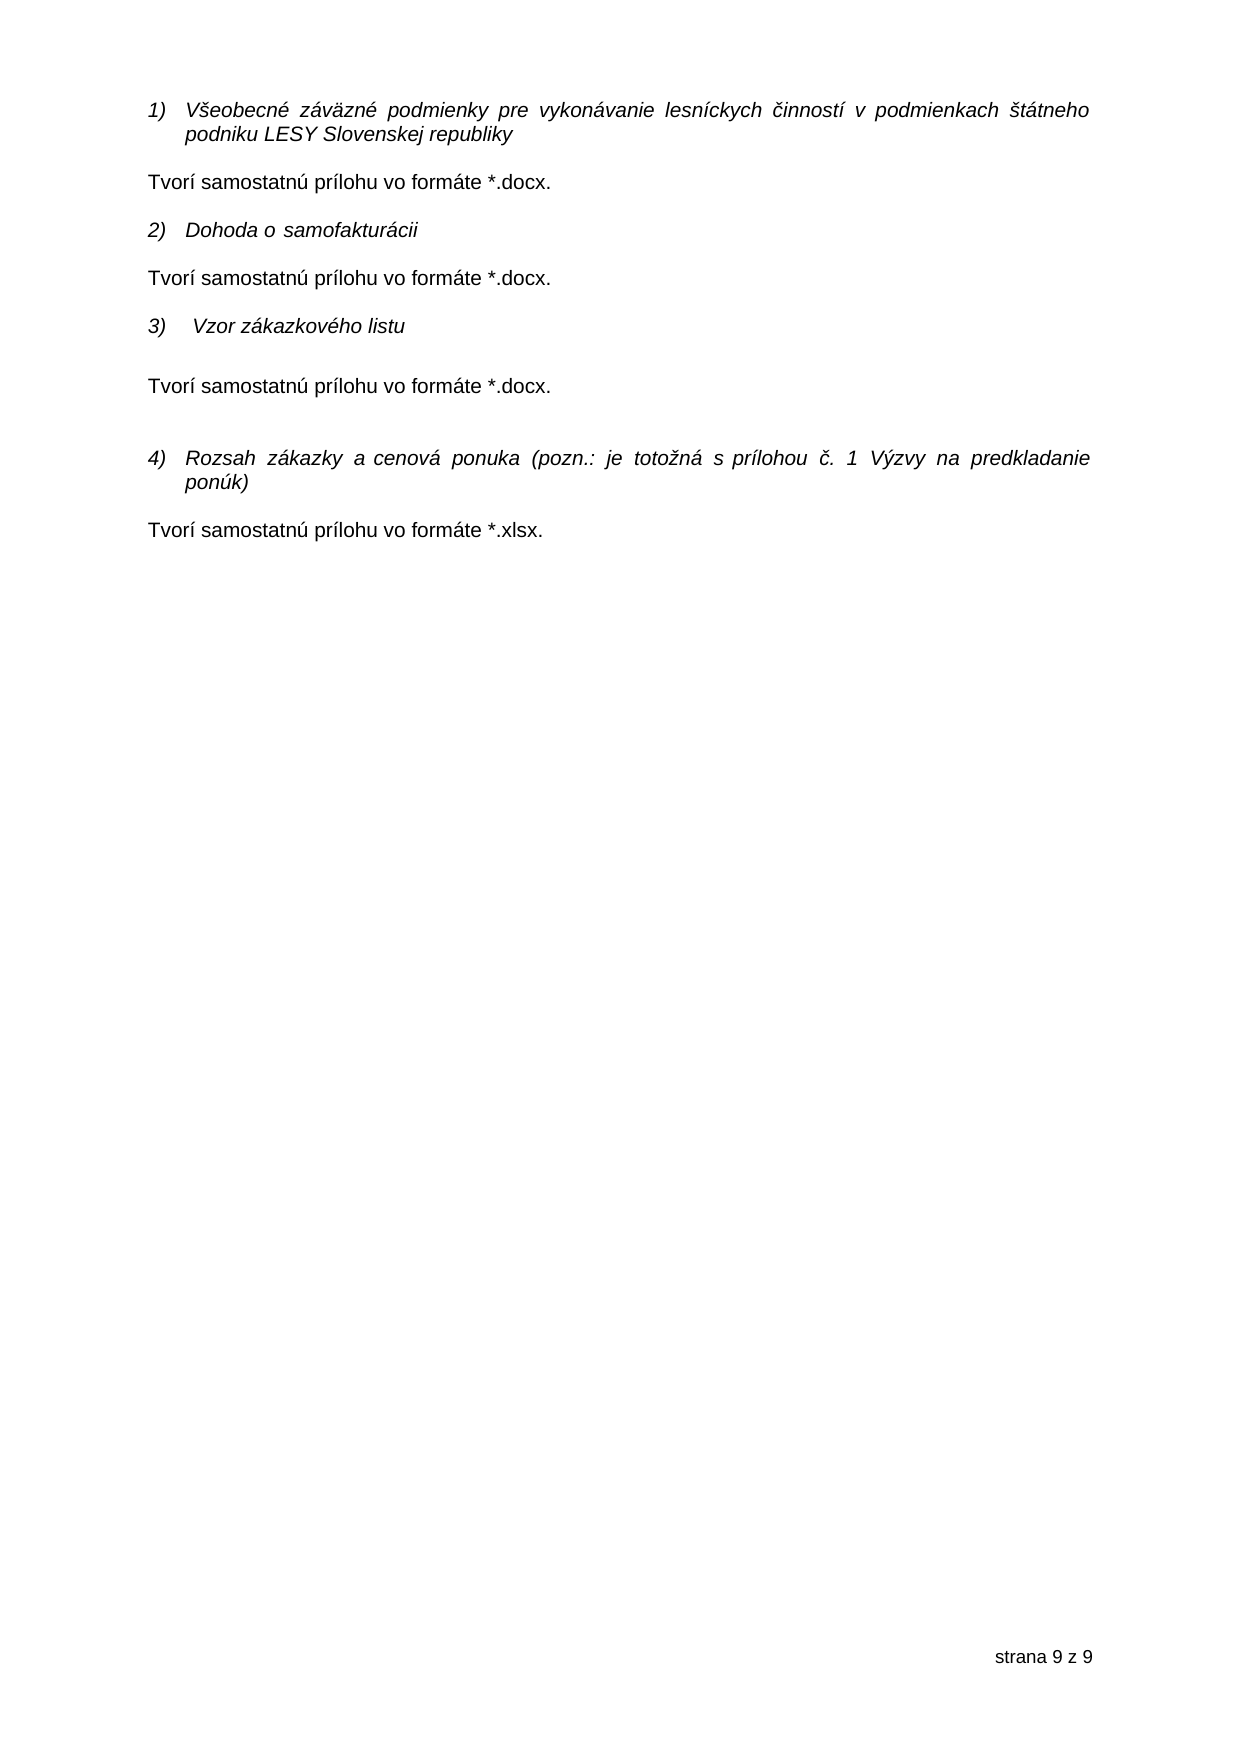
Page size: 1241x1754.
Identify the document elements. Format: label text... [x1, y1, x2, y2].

list Dohoda o samofakturácii [148, 218, 1093, 242]
list Všeobecné záväzné podmienky pre vykonávanie lesníckych činností v podmienkach štátneho podniku LESY Slovenskej republiky [148, 98, 1093, 146]
list Rozsah zákazky a cenová ponuka (pozn.: je totožná s prílohou č. 1 Výzvy na predkladanie ponúk) [148, 446, 1093, 494]
text Tvorí samostatnú prílohu vo formáte *.docx. [148, 374, 1093, 398]
list Vzor zákazkového listu [148, 313, 1093, 337]
text Tvorí samostatnú prílohu vo formáte *.docx. [148, 266, 1093, 289]
text Tvorí samostatnú prílohu vo formáte *.docx. [148, 170, 1093, 194]
text Tvorí samostatnú prílohu vo formáte *.xlsx. [148, 518, 1093, 542]
